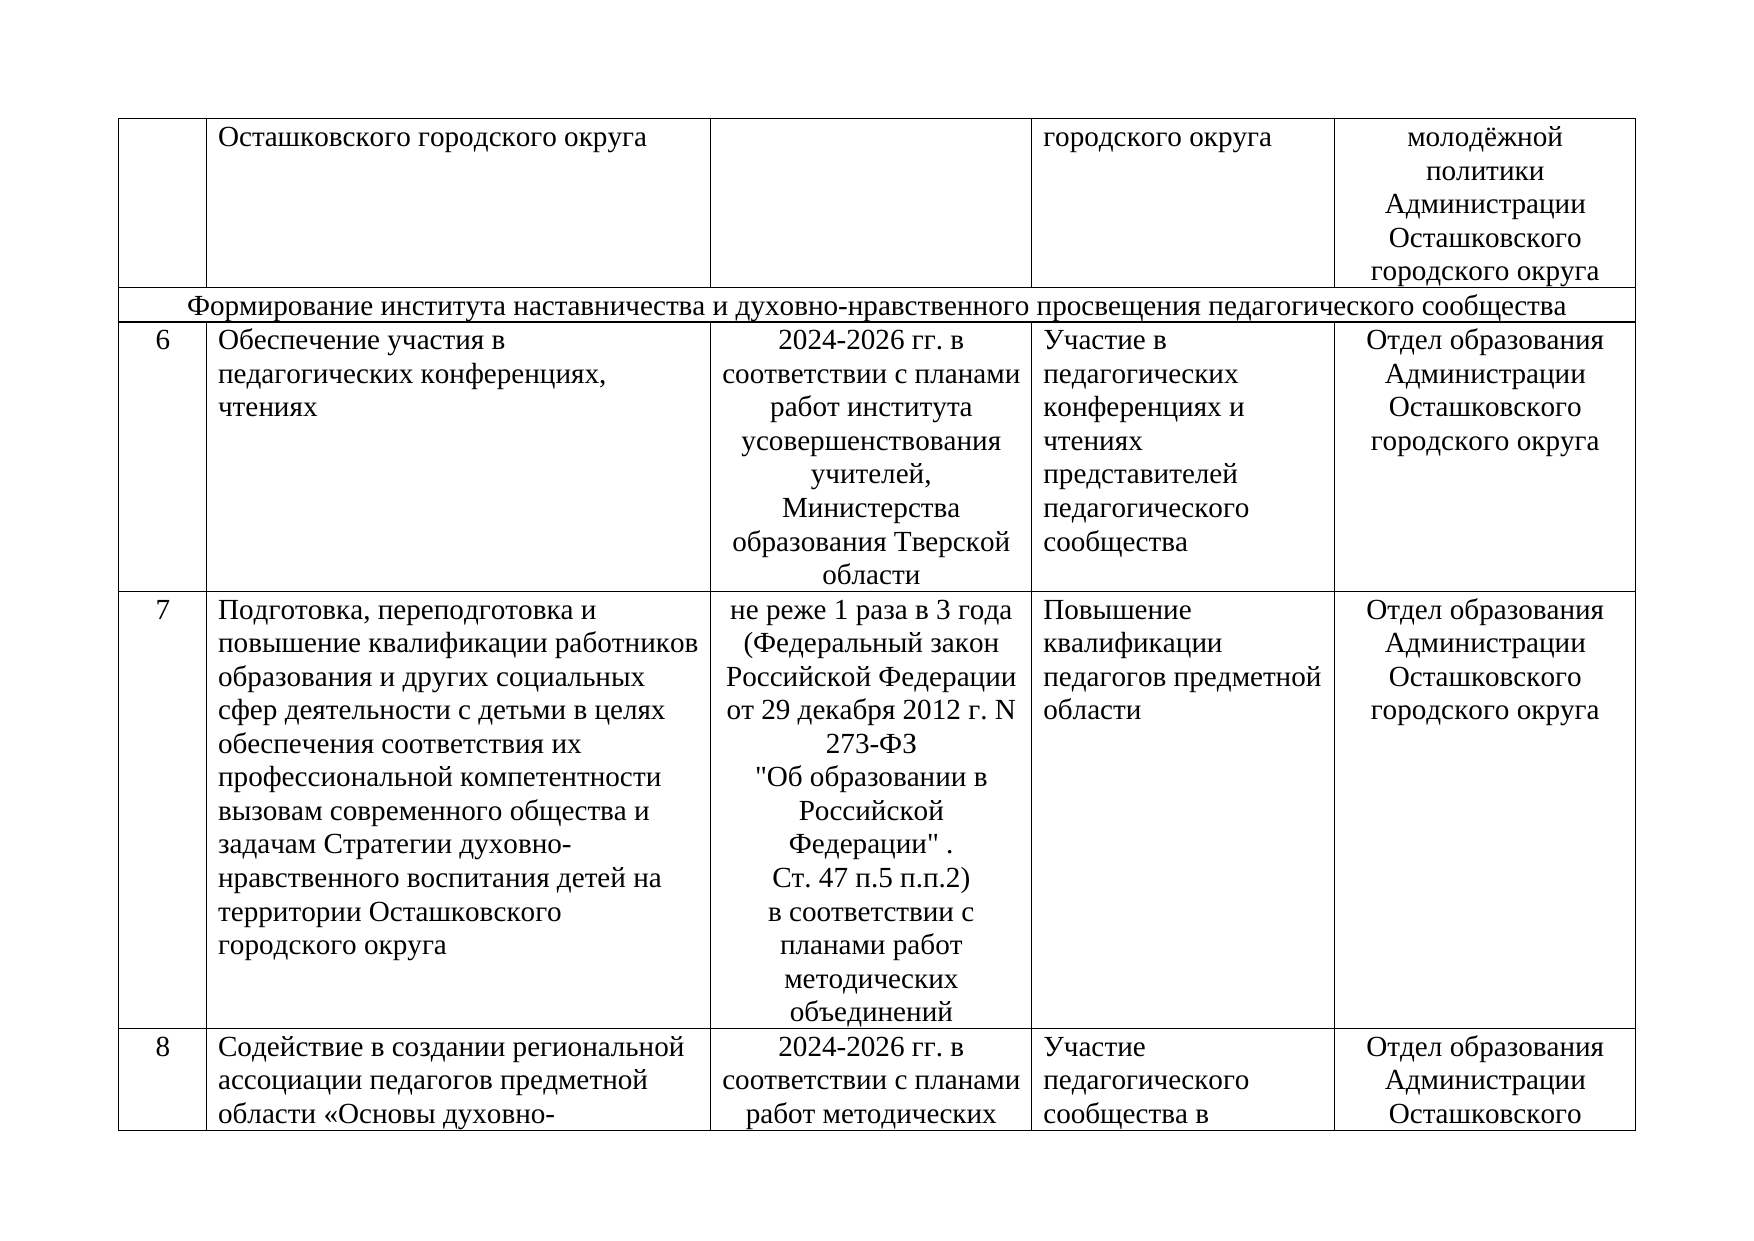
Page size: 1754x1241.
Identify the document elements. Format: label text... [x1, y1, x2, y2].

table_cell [207, 1029, 710, 1129]
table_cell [207, 119, 710, 287]
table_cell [1335, 1029, 1635, 1129]
table_cell Отдел образования Администрации Осташковского городского округа [1335, 323, 1635, 591]
table_cell Отдел образования Администрации Осташковского городского округа [1335, 592, 1635, 1028]
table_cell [1335, 119, 1635, 287]
table_cell не реже 1 раза в 3 года (Федеральный закон Российской Федерации от 29 декабря 2012 г. N 273-ФЗ "Об образовании в Российской Федерации" . Ст. 47 п.5 п.п.2) в соответствии с планами работ методических объединений [711, 592, 1031, 1028]
table_cell 5 [119, 119, 206, 287]
table_cell Обеспечение участия в педагогических конференциях, чтениях [207, 323, 710, 591]
table_cell 6 [119, 323, 206, 591]
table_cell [711, 1029, 1031, 1129]
table_cell Участие в педагогических конференциях и чтениях представителей педагогического сообщества [1032, 323, 1334, 591]
table_cell Подготовка, переподготовка и повышение квалификации работников образования и других социальных сфер деятельности с детьми в целях обеспечения соответствия их профессиональной компетентности вызовам современного общества и задачам Стратегии духовно-нравственного воспитания детей на территории Осташковского городского округа [207, 592, 710, 1028]
table_cell 2024-2026 гг. в соответствии с планами работ института усовершенствования учителей, Министерства образования Тверской области [711, 323, 1031, 591]
table_cell 8 [119, 1029, 206, 1129]
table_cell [1032, 1029, 1334, 1129]
table_cell Повышение квалификации педагогов предметной области [1032, 592, 1334, 1028]
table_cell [711, 119, 1031, 287]
table_cell Формирование института наставничества и духовно-нравственного просвещения педагогического сообщества [119, 288, 1635, 321]
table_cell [1032, 119, 1334, 287]
table_cell 7 [119, 592, 206, 1028]
